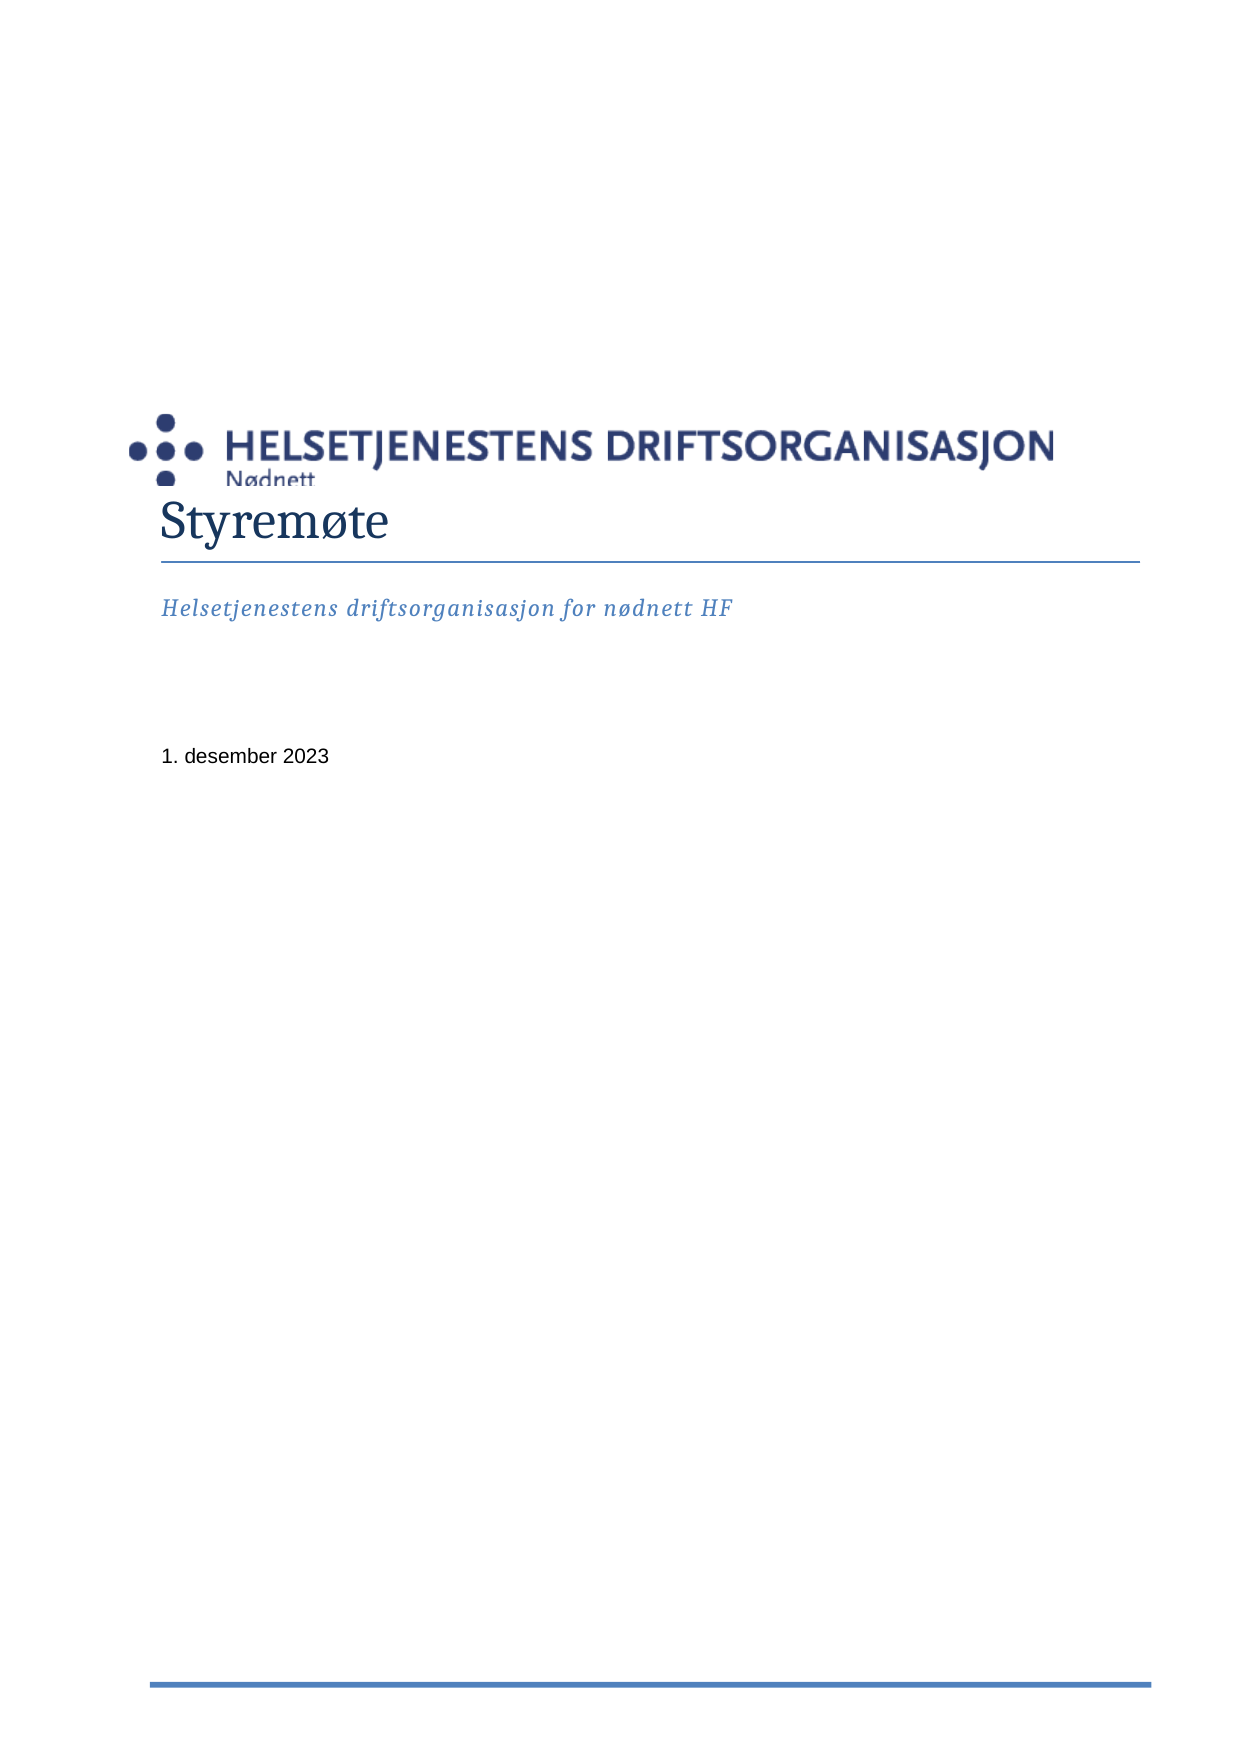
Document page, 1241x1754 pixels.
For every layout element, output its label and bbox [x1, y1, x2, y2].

picture [128, 413, 1053, 486]
